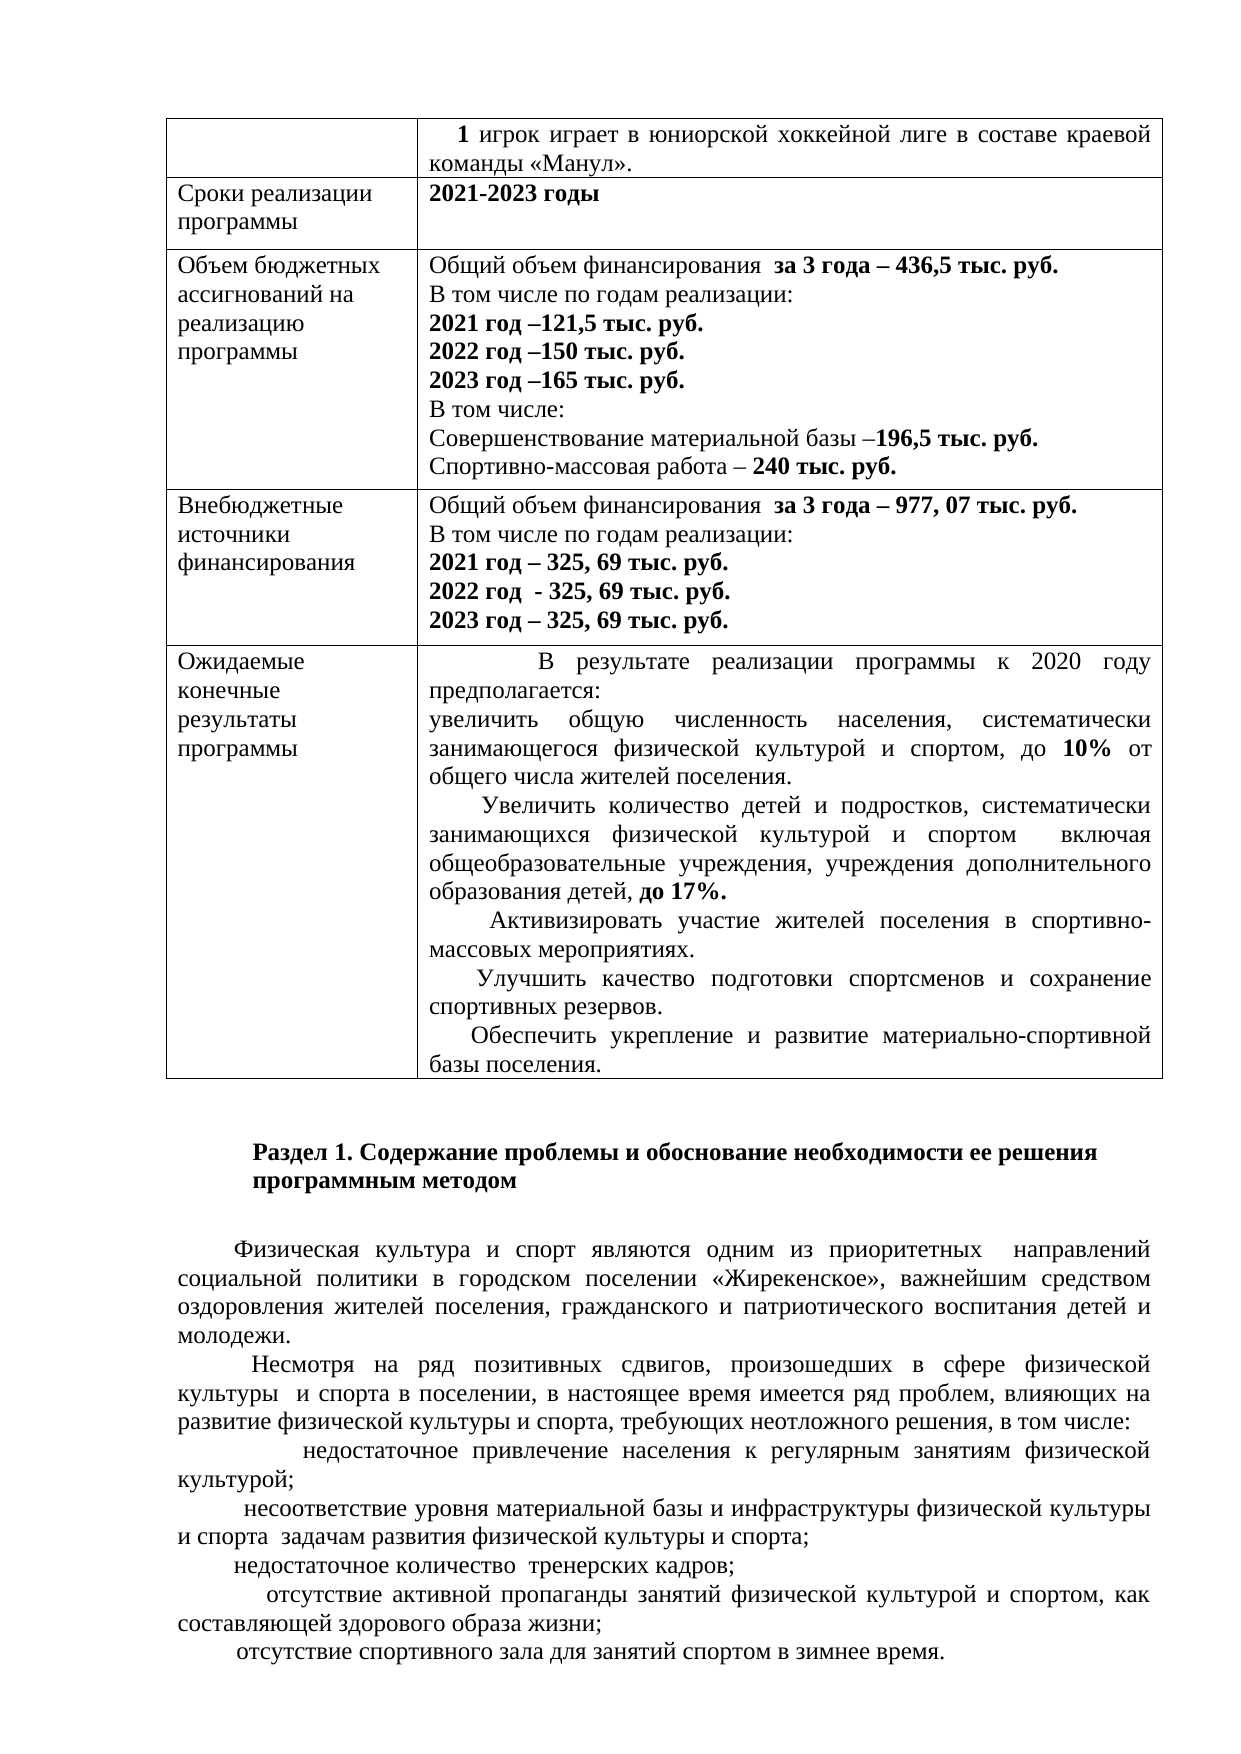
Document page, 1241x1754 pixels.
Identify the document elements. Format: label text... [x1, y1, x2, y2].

table_cell Ожидаемые конечные результаты программы [167, 646, 417, 1078]
table_cell Общий объем финансирования за 3 года – 977, 07 тыс. руб. В том числе по годам реализации: 2021 год – 325, 69 тыс. руб. 2022 год - 325, 69 тыс. руб. 2023 год – 325, 69 тыс. руб. [418, 490, 1162, 645]
text недостаточное привлечение населения к регулярным занятиям физической культурой; [177, 1435, 1152, 1493]
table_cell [418, 119, 1162, 177]
table_cell 2021-2023 годы [418, 178, 1162, 249]
table_cell В результате реализации программы к 2020 году предполагается: увеличить общую численность населения, систематически занимающегося физической культурой и спортом, до 10% от общего числа жителей поселения. Увеличить количество детей и подростков, систематически занимающихся физической культурой и спортом включая общеобразовательные учреждения, учреждения дополнительного образования детей, до 17%. Активизировать участие жителей поселения в спортивно-массовых мероприятиях. Улучшить качество подготовки спортсменов и сохранение спортивных резервов. Обеспечить укрепление и развитие материально-спортивной базы поселения. [418, 646, 1162, 1078]
table_cell Сроки реализации программы [167, 178, 417, 249]
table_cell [167, 119, 417, 177]
text Несмотря на ряд позитивных сдвигов, произошедших в сфере физической культуры и спорта в поселении, в настоящее время имеется ряд проблем, влияющих на развитие физической культуры и спорта, требующих неотложного решения, в том числе: [177, 1349, 1152, 1435]
text несоответствие уровня материальной базы и инфраструктуры физической культуры и спорта задачам развития физической культуры и спорта; [177, 1493, 1152, 1550]
table_cell Внебюджетные источники финансирования [167, 490, 417, 645]
text недостаточное количество тренерских кадров; [177, 1550, 1152, 1579]
list Раздел 1. Содержание проблемы и обоснование необходимости ее решения программным методом [252, 1137, 1152, 1194]
text отсутствие активной пропаганды занятий физической культурой и спортом, как составляющей здорового образа жизни; [177, 1579, 1152, 1636]
text отсутствие спортивного зала для занятий спортом в зимнее время. [177, 1636, 1152, 1665]
text Физическая культура и спорт являются одним из приоритетных направлений социальной политики в городском поселении «Жирекенское», важнейшим средством оздоровления жителей поселения, гражданского и патриотического воспитания детей и молодежи. [177, 1234, 1152, 1349]
table_cell Объем бюджетных ассигнований на реализацию программы [167, 250, 417, 489]
table_cell Общий объем финансирования за 3 года – 436,5 тыс. руб. В том числе по годам реализации: 2021 год –121,5 тыс. руб. 2022 год –150 тыс. руб. 2023 год –165 тыс. руб. В том числе: Совершенствование материальной базы –196,5 тыс. руб. Спортивно-массовая работа – 240 тыс. руб. [418, 250, 1162, 489]
